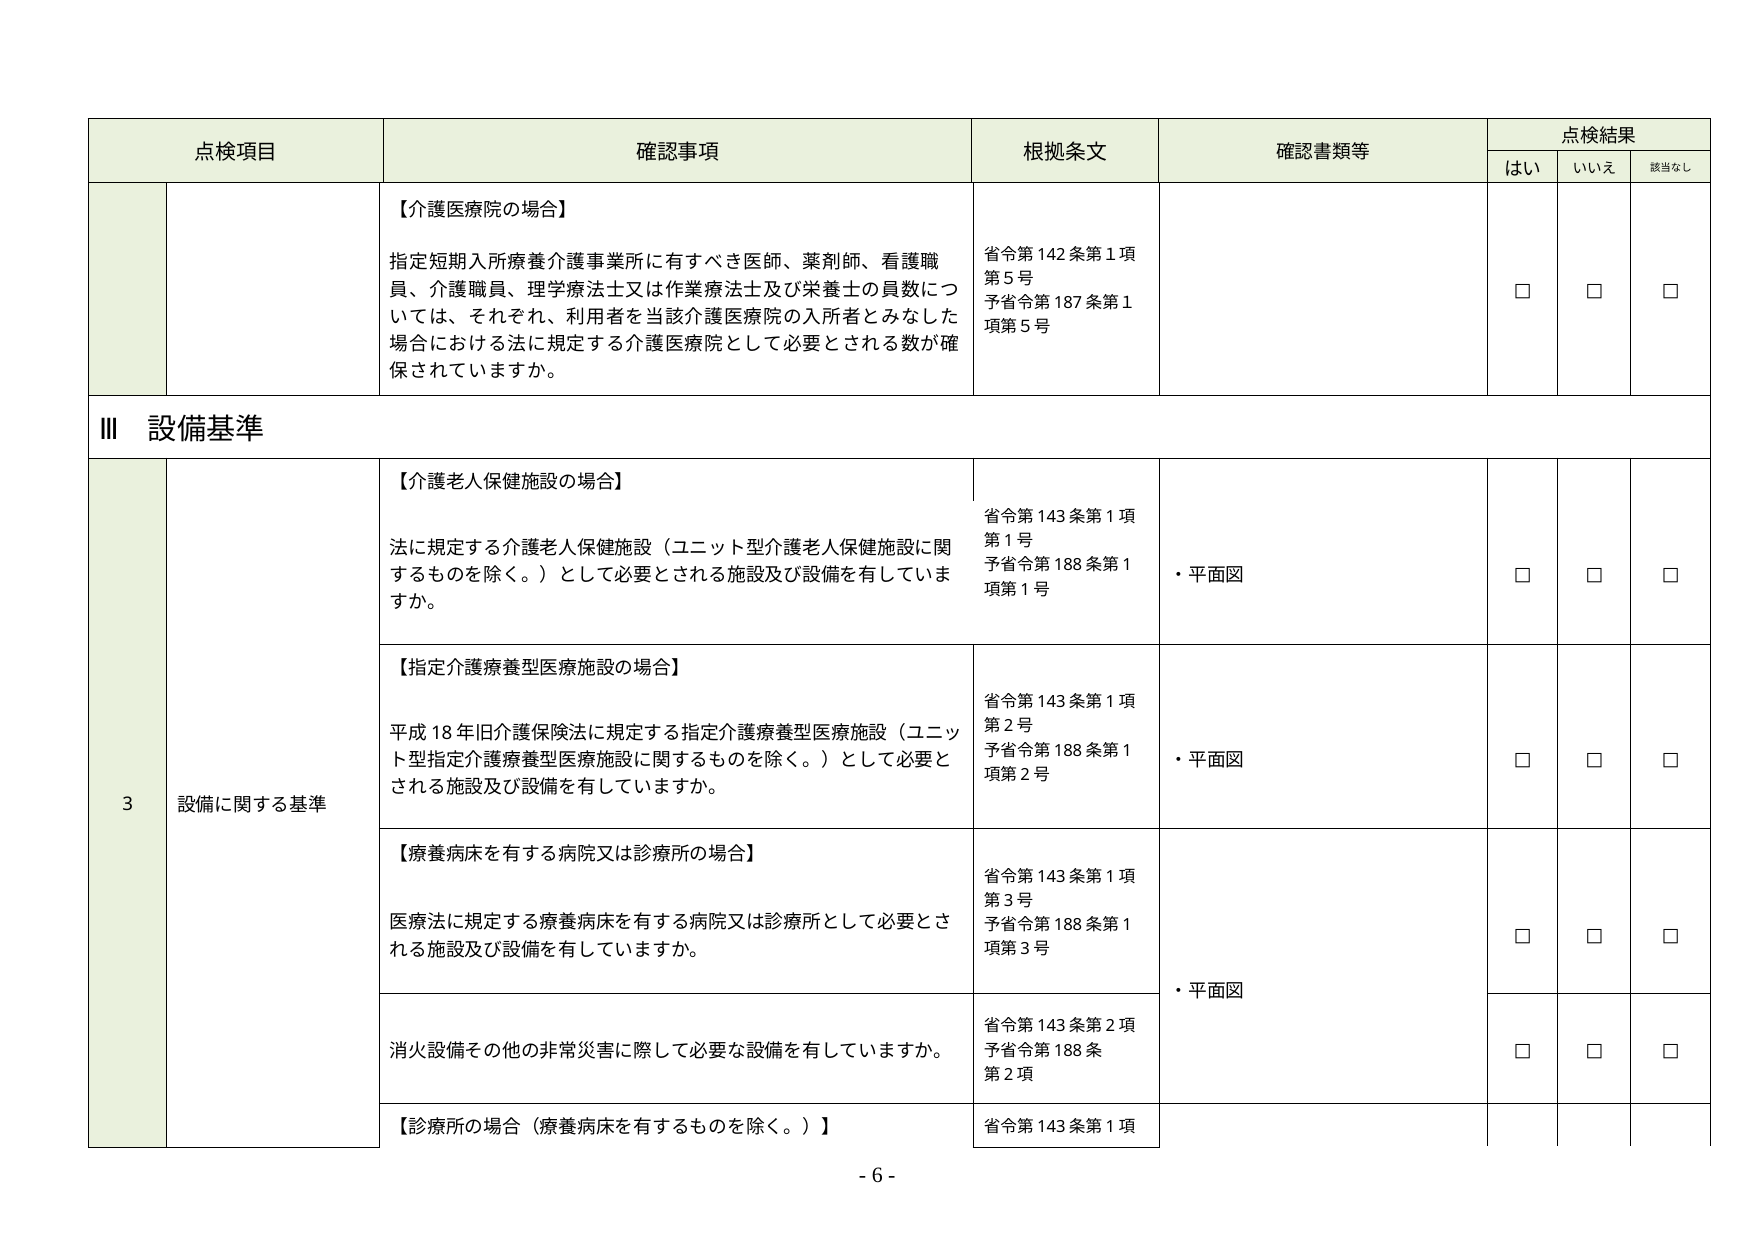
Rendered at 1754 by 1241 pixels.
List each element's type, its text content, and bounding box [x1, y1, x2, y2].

table_cell [1487, 1104, 1558, 1147]
table_cell □ [1558, 501, 1630, 644]
table_cell [1558, 1104, 1630, 1147]
table_cell □ [1558, 183, 1630, 395]
table_cell 【介護医療院の場合】 [380, 183, 973, 234]
table_header 点検項目 [89, 119, 383, 182]
table_header 確認事項 [384, 119, 971, 182]
table_cell [1558, 459, 1630, 501]
table_cell □ [1631, 688, 1710, 828]
table_cell [1631, 645, 1710, 688]
table_cell 平成18年旧介護保険法に規定する指定介護療養型医療施設（ユニット型指定介護療養型医療施設に関するものを除く。）として必要とされる施設及び設備を有していますか。 [380, 688, 973, 828]
table_cell [1488, 459, 1557, 501]
table_cell 指定短期入所療養介護事業所に有すべき医師、薬剤師、看護職員、介護職員、理学療法士又は作業療法士及び栄養士の員数については、それぞれ、利用者を当該介護医療院の入所者とみなした場合における法に規定する介護医療院として必要とされる数が確保されていますか。 [380, 234, 973, 395]
table_cell 消火設備その他の非常災害に際して必要な設備を有していますか。 [380, 994, 973, 1103]
table_cell □ [1488, 875, 1557, 993]
table_cell 【診療所の場合（療養病床を有するものを除く。）】 [380, 1104, 973, 1147]
table_cell [1630, 1104, 1711, 1147]
table_cell □ [1631, 875, 1710, 993]
table_cell 省令第143条第1項 第3号 予省令第188条第1項第3号 [974, 829, 1159, 993]
table_cell Ⅲ 設備基準 [89, 396, 1630, 458]
table_cell [1160, 183, 1487, 395]
table_cell □ [1488, 183, 1557, 395]
table_header 確認書類等 [1159, 119, 1487, 182]
table_header 根拠条文 [972, 119, 1158, 182]
table_cell ・平面図 [1160, 501, 1487, 644]
table_cell [1160, 829, 1487, 874]
table_header 点検結果 [1488, 119, 1710, 150]
table_cell 省令第142条第１項第５号 予省令第187条第１項第５号 [974, 183, 1159, 395]
table_cell 省令第143条第1項 第1号 予省令第188条第1項第1号 [973, 459, 1159, 644]
table_cell 省令第143条第1項 第4号 予省令第188条 第1項第4号 [974, 1104, 1159, 1147]
table_cell □ [1631, 994, 1710, 1103]
table_cell 省令第143条第2項 予省令第188条 第2項 [974, 994, 1159, 1103]
table_cell 設備に関する基準 [167, 459, 379, 1147]
table_cell 3 [89, 459, 166, 1147]
table_cell [1160, 1104, 1487, 1147]
table_cell いいえ [1558, 151, 1630, 182]
table_cell 医療法に規定する療養病床を有する病院又は診療所として必要とされる施設及び設備を有していますか。 [380, 875, 973, 993]
table_cell [1631, 829, 1710, 874]
table_cell [1488, 645, 1557, 688]
table_cell □ [1631, 183, 1710, 395]
table_cell [1631, 459, 1710, 501]
table_cell 【指定介護療養型医療施設の場合】 [380, 645, 973, 688]
table_cell □ [1558, 875, 1630, 993]
table_cell 該当なし [1631, 151, 1710, 182]
table_cell 【介護老人保健施設の場合】 [380, 459, 973, 501]
table_cell [1630, 396, 1710, 458]
table_cell [1488, 829, 1557, 874]
table_cell [1558, 829, 1630, 874]
table_cell [1160, 459, 1487, 501]
table_cell □ [1558, 994, 1630, 1103]
table_cell はい [1488, 151, 1557, 182]
table_cell □ [1631, 501, 1710, 644]
table_cell 【療養病床を有する病院又は診療所の場合】 [380, 829, 973, 874]
table_cell □ [1488, 501, 1557, 644]
table_cell □ [1558, 688, 1630, 828]
table_cell 省令第143条第1項 第2号 予省令第188条第1項第2号 [974, 645, 1159, 828]
table_cell [1558, 645, 1630, 688]
table_cell □ [1488, 688, 1557, 828]
table_cell □ [1488, 994, 1557, 1103]
table_cell 法に規定する介護老人保健施設（ユニット型介護老人保健施設に関するものを除く。）として必要とされる施設及び設備を有していますか。 [380, 501, 973, 644]
table_cell [1160, 645, 1487, 688]
table_cell ・平面図 [1160, 875, 1487, 1103]
table_cell ・平面図 [1160, 688, 1487, 828]
